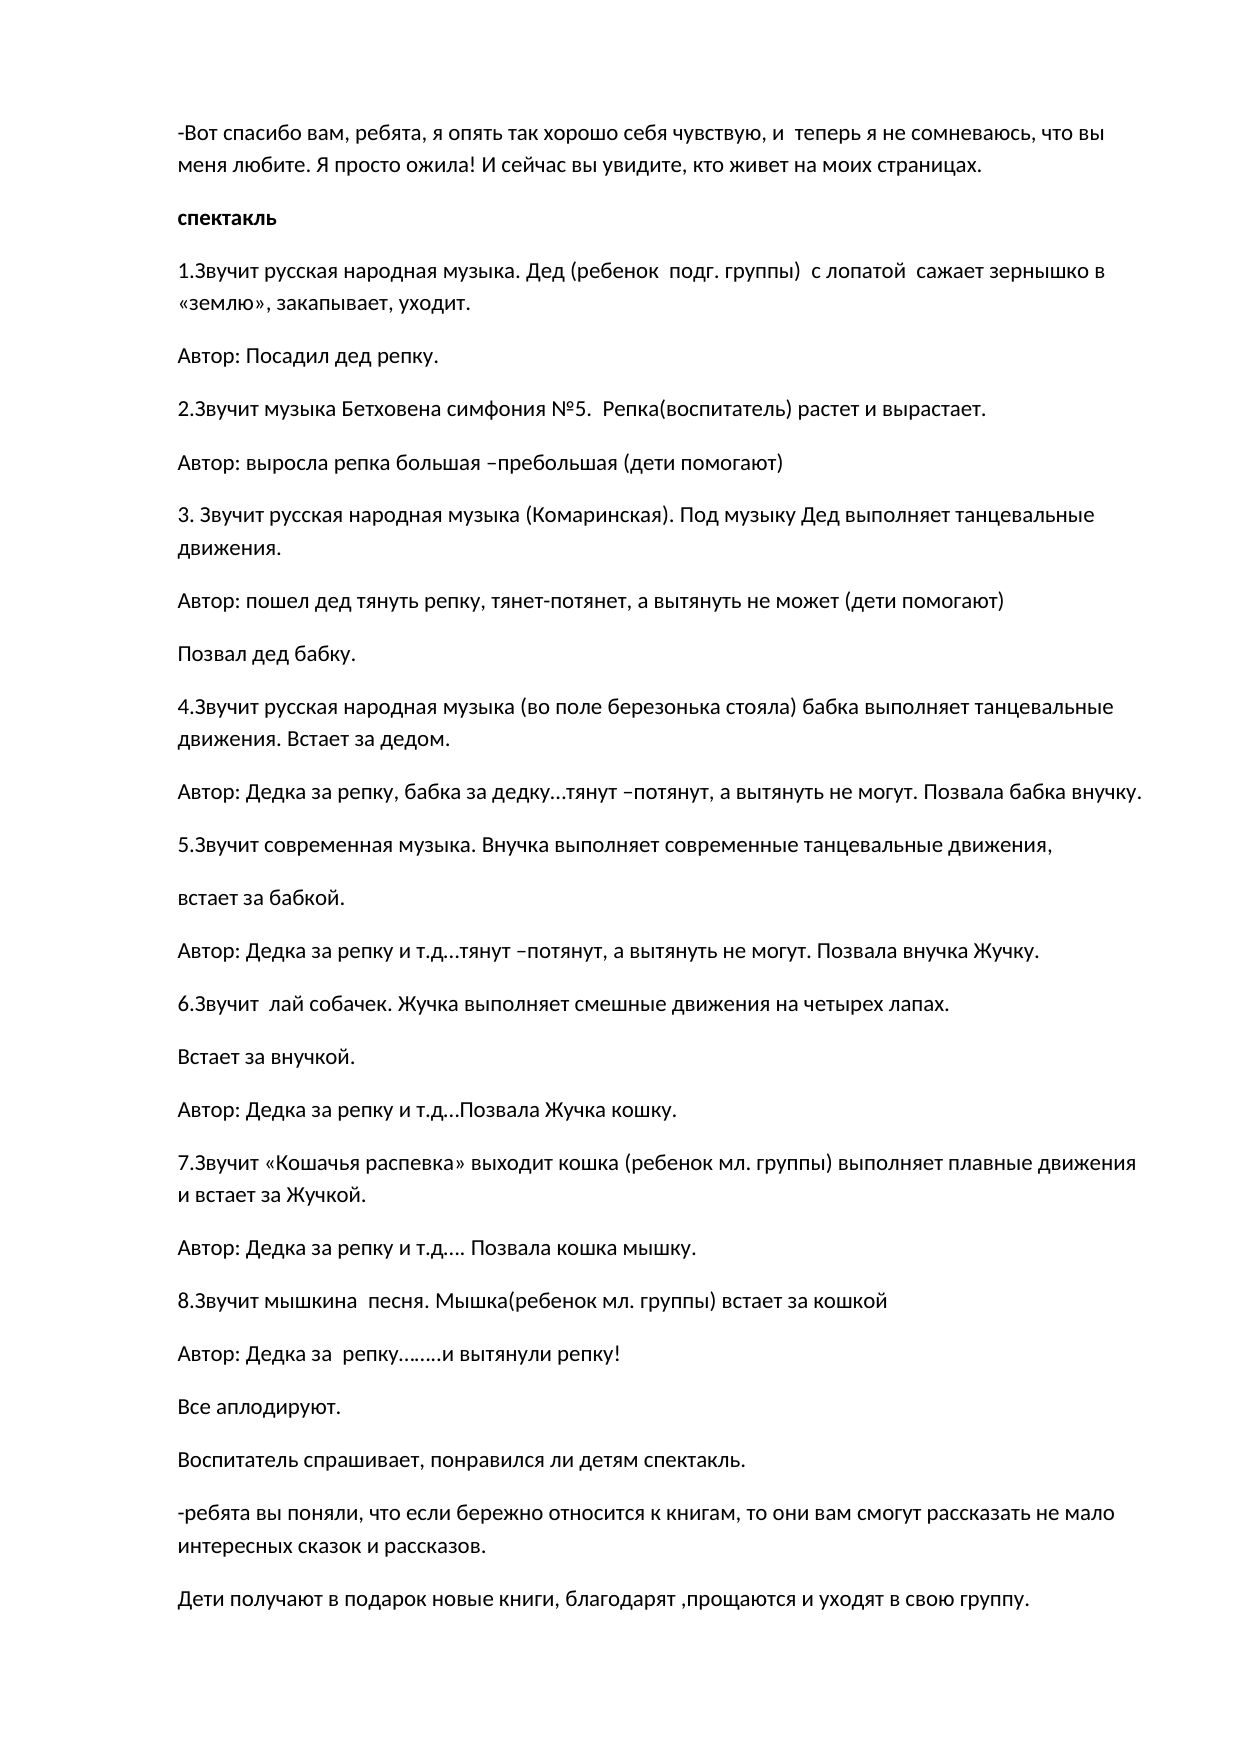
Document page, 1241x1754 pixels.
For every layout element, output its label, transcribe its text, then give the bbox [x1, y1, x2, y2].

text Все аплодируют. [177, 1392, 1152, 1421]
text Автор: Дедка за репку и т.д…. Позвала кошка мышку. [177, 1233, 1152, 1261]
text Воспитатель спрашивает, понравился ли детям спектакль. [177, 1446, 1152, 1473]
text -Вот спасибо вам, ребята, я опять так хорошо себя чувствую, и теперь я не сомневаюсь, что вы меня любите. Я просто ожила! И сейчас вы увидите, кто живет на моих страницах. [177, 118, 1152, 178]
text спектакль [177, 203, 1152, 231]
text Автор: выросла репка большая –пребольшая (дети помогают) [177, 448, 1152, 476]
text Автор: Дедка за репку и т.д…Позвала Жучка кошку. [177, 1095, 1152, 1123]
text Встает за внучкой. [177, 1042, 1152, 1070]
text 2.Звучит музыка Бетховена симфония №5. Репка(воспитатель) растет и вырастает. [177, 394, 1152, 423]
text -ребята вы поняли, что если бережно относится к книгам, то они вам смогут рассказать не мало интересных сказок и рассказов. [177, 1498, 1152, 1559]
text 5.Звучит современная музыка. Внучка выполняет современные танцевальные движения, [177, 830, 1152, 858]
text Дети получают в подарок новые книги, благодарят ,прощаются и уходят в свою группу. [177, 1584, 1152, 1612]
text 6.Звучит лай собачек. Жучка выполняет смешные движения на четырех лапах. [177, 989, 1152, 1017]
text Автор: Дедка за репку и т.д…тянут –потянут, а вытянуть не могут. Позвала внучка Жучку. [177, 936, 1152, 964]
text Позвал дед бабку. [177, 639, 1152, 667]
text 3. Звучит русская народная музыка (Комаринская). Под музыку Дед выполняет танцевальные движения. [177, 501, 1152, 561]
text 7.Звучит «Кошачья распевка» выходит кошка (ребенок мл. группы) выполняет плавные движения и встает за Жучкой. [177, 1148, 1152, 1208]
text Автор: пошел дед тянуть репку, тянет-потянет, а вытянуть не может (дети помогают) [177, 586, 1152, 614]
text Автор: Дедка за репку, бабка за дедку…тянут –потянут, а вытянуть не могут. Позвала бабка внучку. [177, 777, 1152, 805]
text Автор: Дедка за репку……..и вытянули репку! [177, 1339, 1152, 1367]
text Автор: Посадил дед репку. [177, 342, 1152, 369]
text 4.Звучит русская народная музыка (во поле березонька стояла) бабка выполняет танцевальные движения. Встает за дедом. [177, 692, 1152, 752]
text встает за бабкой. [177, 883, 1152, 911]
text 1.Звучит русская народная музыка. Дед (ребенок подг. группы) с лопатой сажает зернышко в «землю», закапывает, уходит. [177, 256, 1152, 317]
text 8.Звучит мышкина песня. Мышка(ребенок мл. группы) встает за кошкой [177, 1286, 1152, 1314]
